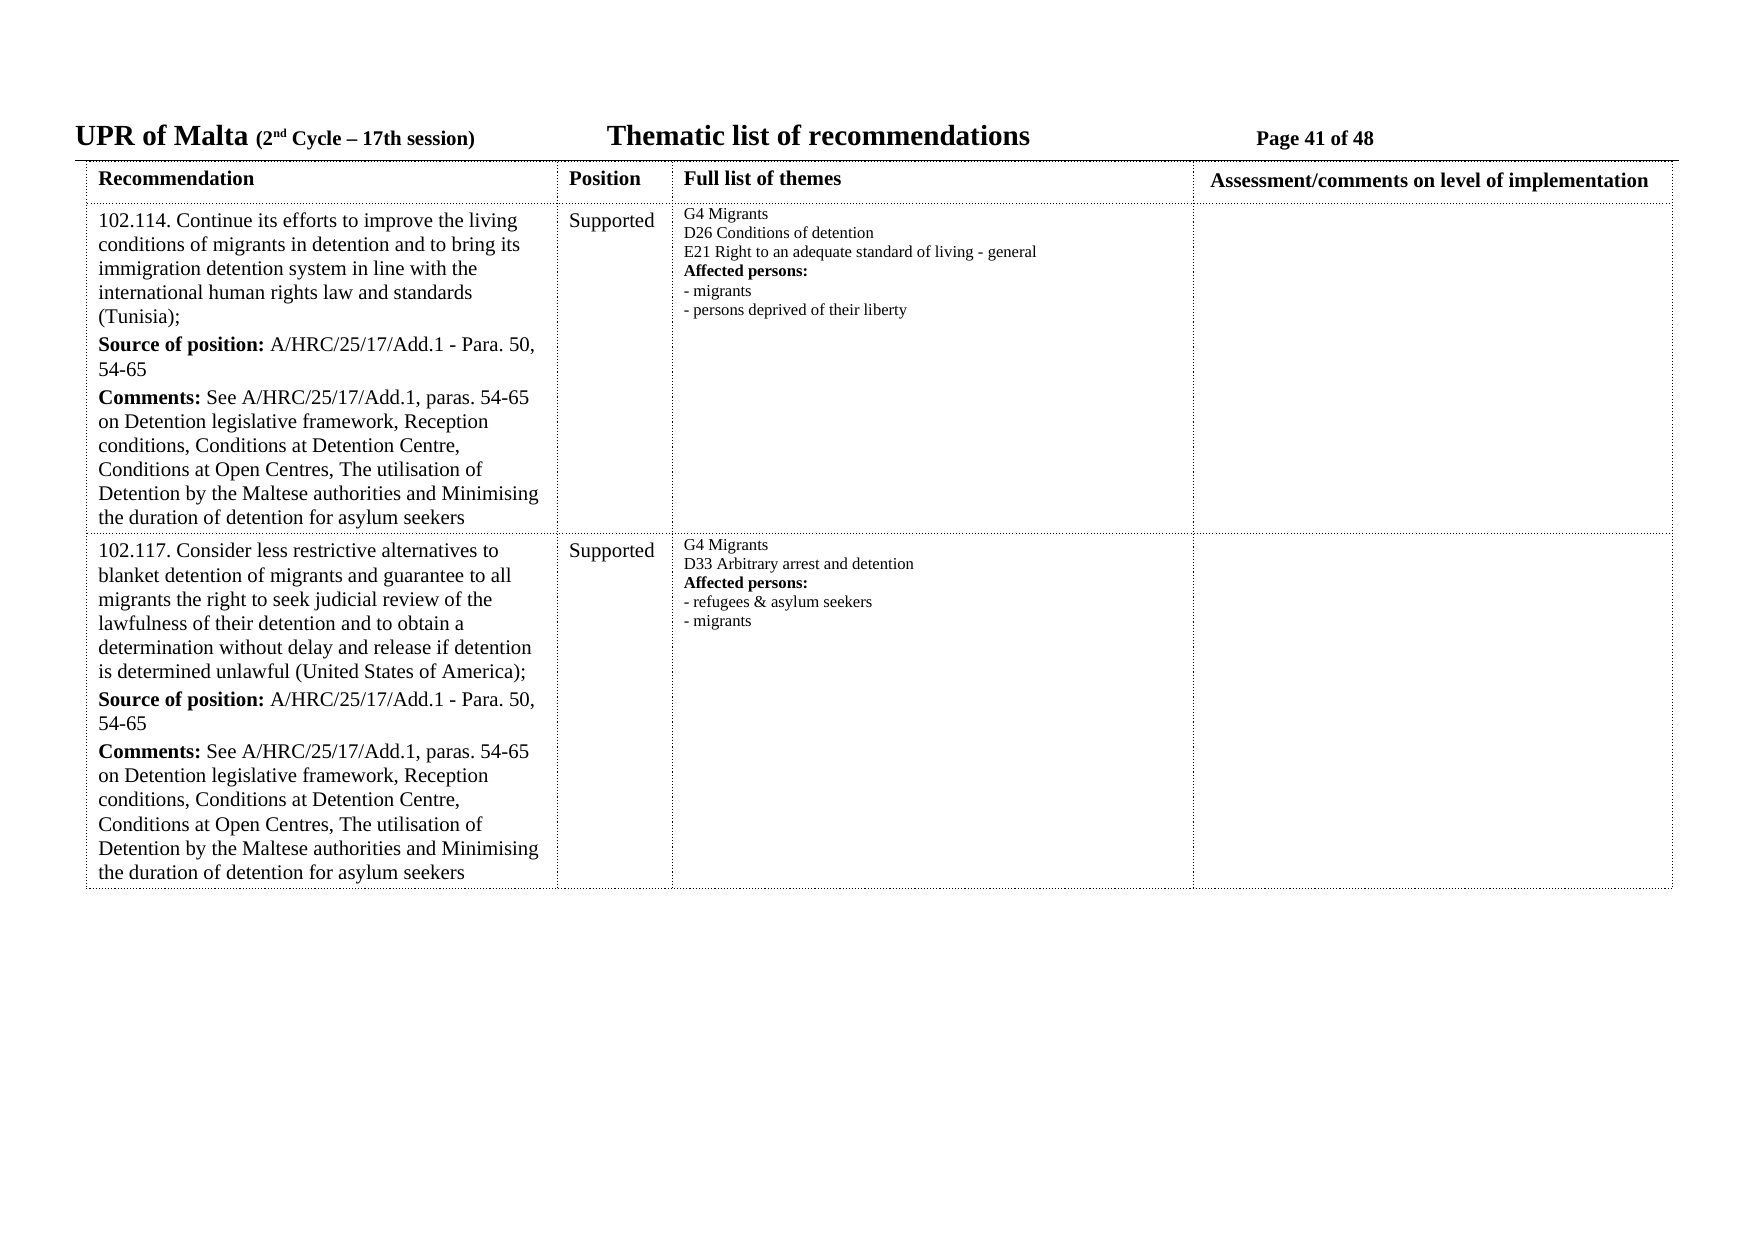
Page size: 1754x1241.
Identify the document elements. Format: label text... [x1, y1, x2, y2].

table_header Recommendation [87, 161, 558, 203]
table_header Full list of themes [672, 161, 1193, 203]
table_cell G4 Migrants D26 Conditions of detention E21 Right to an adequate standard of living - general Affected persons: - migrants - persons deprived of their liberty [672, 203, 1193, 533]
table_cell [1193, 203, 1672, 533]
table_cell 102.117. Consider less restrictive alternatives to blanket detention of migrants and guarantee to all migrants the right to seek judicial review of the lawfulness of their detention and to obtain a determination without delay and release if detention is determined unlawful (United States of America); Source of position: A/HRC/25/17/Add.1 - Para. 50, 54-65 Comments: See A/HRC/25/17/Add.1, paras. 54-65 on Detention legislative framework, Reception conditions, Conditions at Detention Centre, Conditions at Open Centres, The utilisation of Detention by the Maltese authorities and Minimising the duration of detention for asylum seekers [87, 533, 558, 888]
table_header Position [558, 161, 672, 203]
table_cell G4 Migrants D33 Arbitrary arrest and detention Affected persons: - refugees & asylum seekers - migrants [672, 533, 1193, 888]
table_cell [1193, 533, 1672, 888]
table_cell Supported [558, 533, 672, 888]
table_cell Supported [558, 203, 672, 533]
table_header Assessment/comments on level of implementation [1193, 161, 1672, 203]
table_cell 102.114. Continue its efforts to improve the living conditions of migrants in detention and to bring its immigration detention system in line with the international human rights law and standards (Tunisia); Source of position: A/HRC/25/17/Add.1 - Para. 50, 54-65 Comments: See A/HRC/25/17/Add.1, paras. 54-65 on Detention legislative framework, Reception conditions, Conditions at Detention Centre, Conditions at Open Centres, The utilisation of Detention by the Maltese authorities and Minimising the duration of detention for asylum seekers [87, 203, 558, 533]
